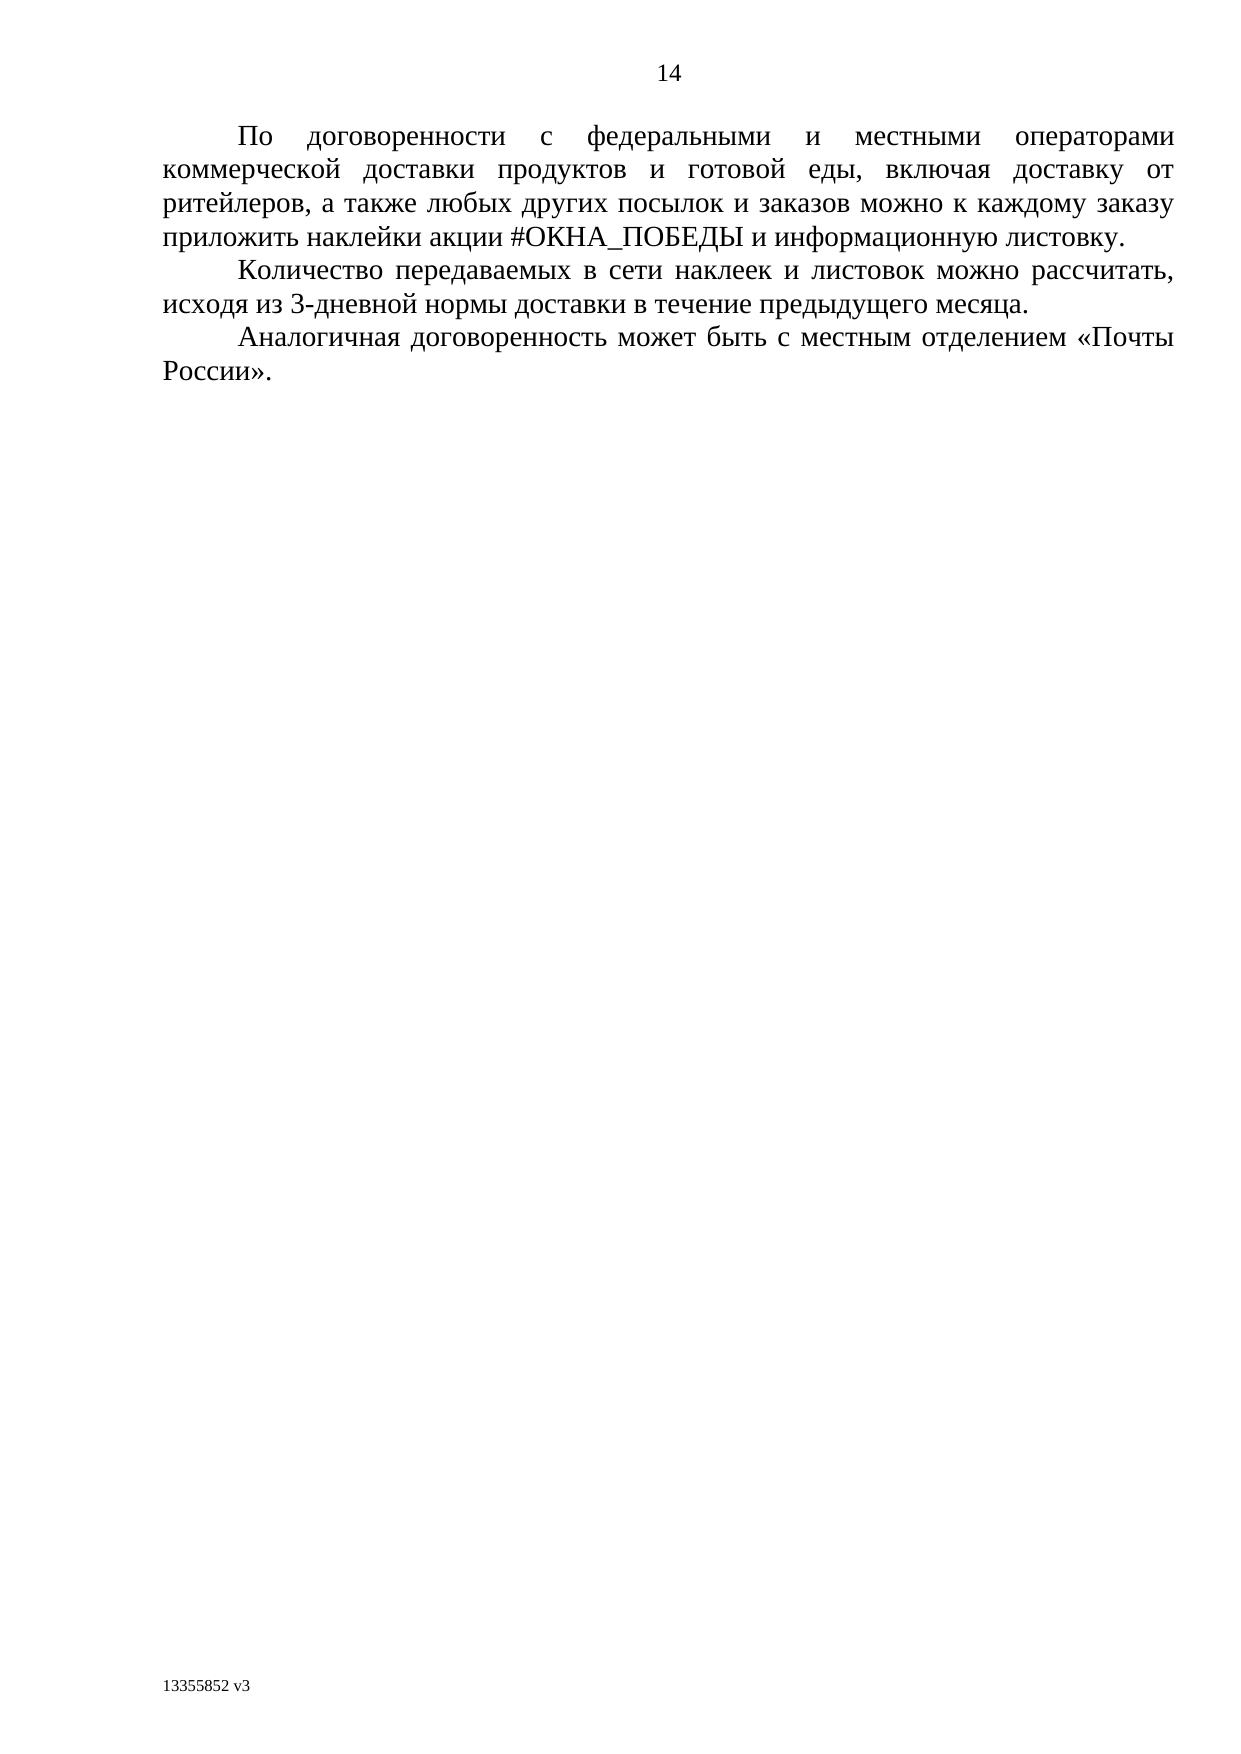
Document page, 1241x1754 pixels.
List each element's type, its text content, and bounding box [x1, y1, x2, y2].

text Аналогичная договоренность может быть с местным отделением «Почты России». [162, 319, 1175, 386]
text По договоренности с федеральными и местными операторами коммерческой доставки продуктов и готовой еды, включая доставку от ритейлеров, а также любых других посылок и заказов можно к каждому заказу приложить наклейки акции #ОКНА_ПОБЕДЫ и информационную листовку. [162, 118, 1175, 252]
text Количество передаваемых в сети наклеек и листовок можно рассчитать, исходя из 3-дневной нормы доставки в течение предыдущего месяца. [162, 252, 1175, 319]
